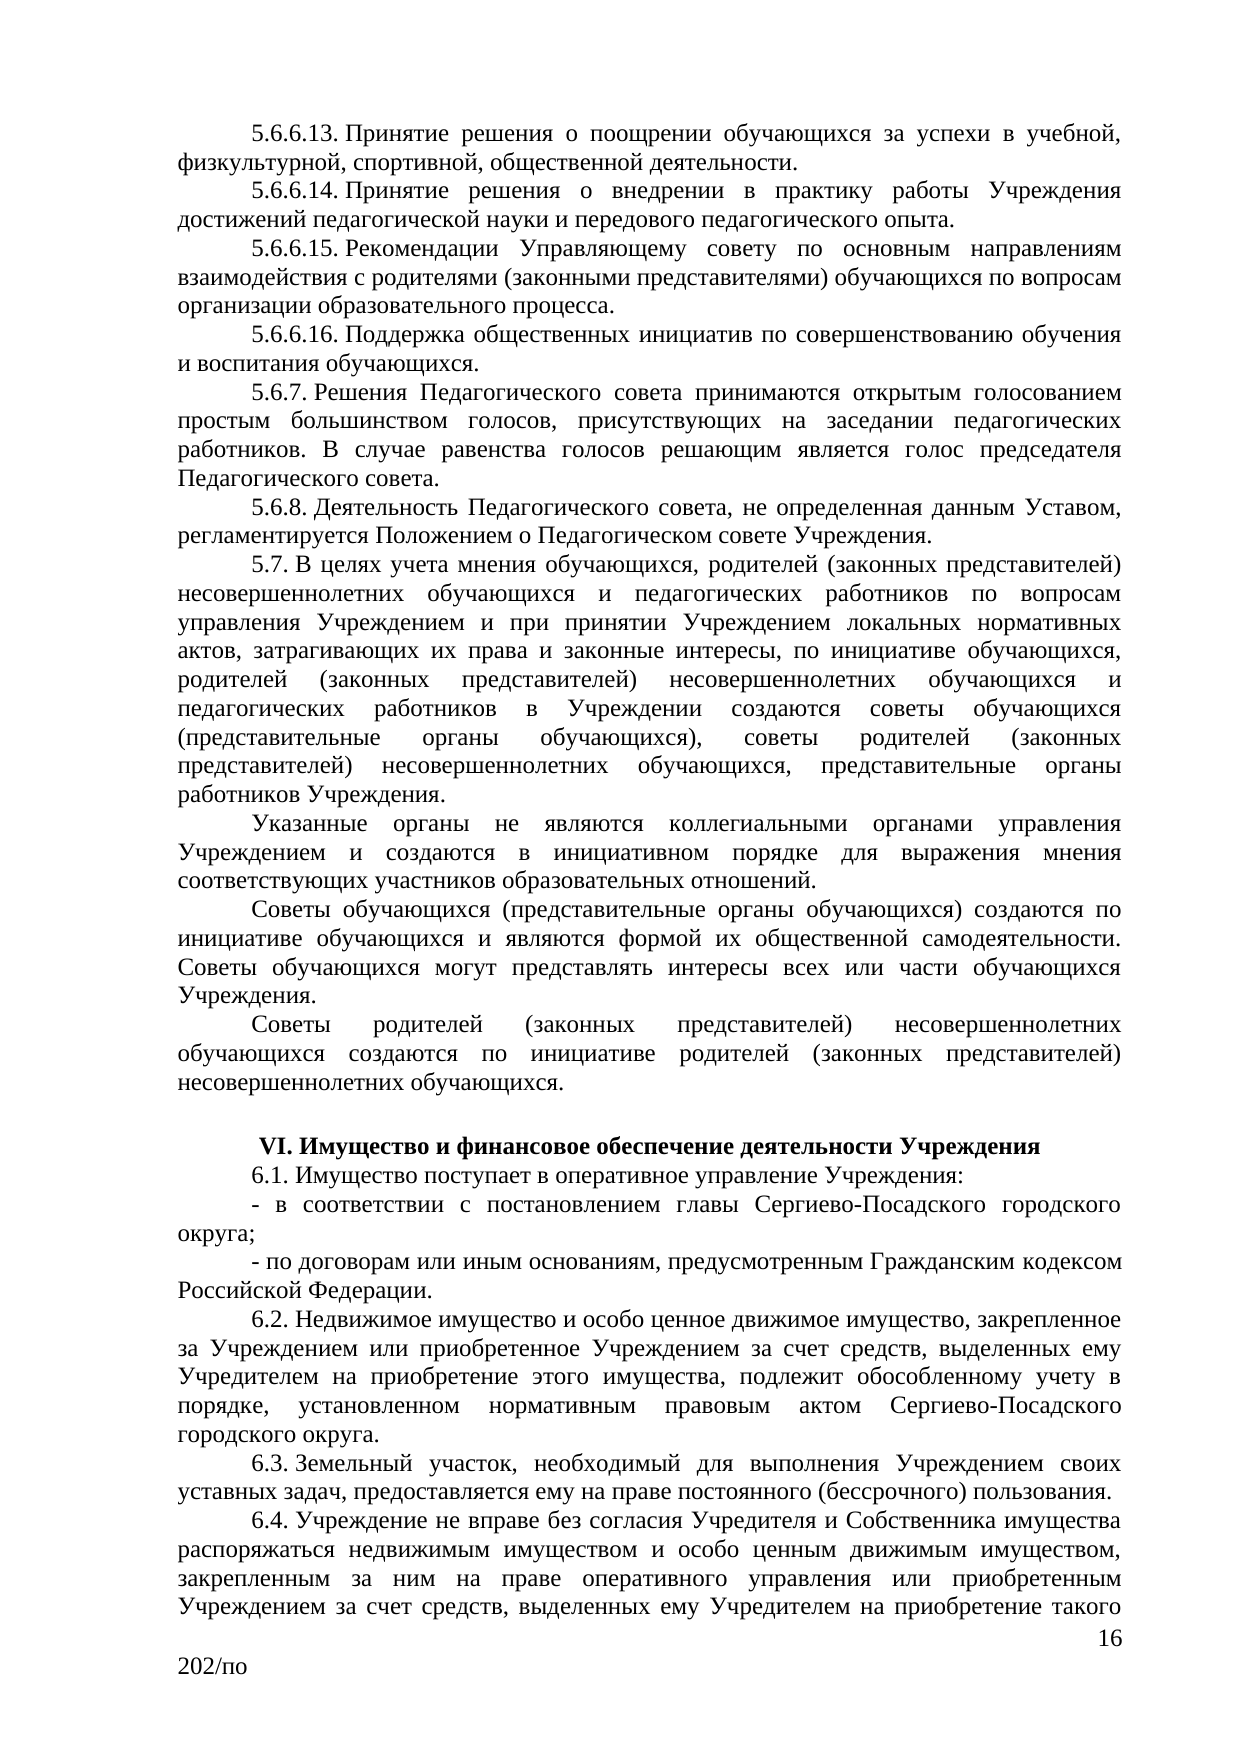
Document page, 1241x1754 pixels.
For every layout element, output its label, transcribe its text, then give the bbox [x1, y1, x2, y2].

text 5.6.6.14. Принятие решения о внедрении в практику работы Учреждения достижений педагогической науки и передового педагогического опыта. [177, 176, 1122, 233]
text 5.6.6.15. Рекомендации Управляющему совету по основным направлениям взаимодействия с родителями (законными представителями) обучающихся по вопросам организации образовательного процесса. [177, 233, 1122, 319]
text 5.6.6.16. Поддержка общественных инициатив по совершенствованию обучения и воспитания обучающихся. [177, 319, 1122, 377]
text 5.6.7. Решения Педагогического совета принимаются открытым голосованием простым большинством голосов, присутствующих на заседании педагогических работников. В случае равенства голосов решающим является голос председателя Педагогического совета. [177, 377, 1122, 492]
text 6.2. Недвижимое имущество и особо ценное движимое имущество, закрепленное за Учреждением или приобретенное Учреждением за счет средств, выделенных ему Учредителем на приобретение этого имущества, подлежит обособленному учету в порядке, установленном нормативным правовым актом Сергиево-Посадского городского округа. [177, 1304, 1122, 1448]
text 6.1. Имущество поступает в оперативное управление Учреждения: [177, 1160, 1122, 1189]
text - в соответствии с постановлением главы Сергиево-Посадского городского округа; [177, 1189, 1122, 1246]
text Советы обучающихся (представительные органы обучающихся) создаются по инициативе обучающихся и являются формой их общественной самодеятельности. Советы обучающихся могут представлять интересы всех или части обучающихся Учреждения. [177, 894, 1122, 1009]
text VI. Имущество и финансовое обеспечение деятельности Учреждения [177, 1131, 1122, 1160]
text 5.7. В целях учета мнения обучающихся, родителей (законных представителей) несовершеннолетних обучающихся и педагогических работников по вопросам управления Учреждением и при принятии Учреждением локальных нормативных актов, затрагивающих их права и законные интересы, по инициативе обучающихся, родителей (законных представителей) несовершеннолетних обучающихся и педагогических работников в Учреждении создаются советы обучающихся (представительные органы обучающихся), советы родителей (законных представителей) несовершеннолетних обучающихся, представительные органы работников Учреждения. [177, 549, 1122, 808]
text - по договорам или иным основаниям, предусмотренным Гражданским кодексом Российской Федерации. [177, 1246, 1122, 1304]
text Указанные органы не являются коллегиальными органами управления Учреждением и создаются в инициативном порядке для выражения мнения соответствующих участников образовательных отношений. [177, 808, 1122, 894]
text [177, 1505, 1122, 1620]
text 5.6.6.13. Принятие решения о поощрении обучающихся за успехи в учебной, физкультурной, спортивной, общественной деятельности. [177, 118, 1122, 176]
text 5.6.8. Деятельность Педагогического совета, не определенная данным Уставом, регламентируется Положением о Педагогическом совете Учреждения. [177, 492, 1122, 549]
text 6.3. Земельный участок, необходимый для выполнения Учреждением своих уставных задач, предоставляется ему на праве постоянного (бессрочного) пользования. [177, 1448, 1122, 1505]
text Советы родителей (законных представителей) несовершеннолетних обучающихся создаются по инициативе родителей (законных представителей) несовершеннолетних обучающихся. [177, 1009, 1122, 1096]
